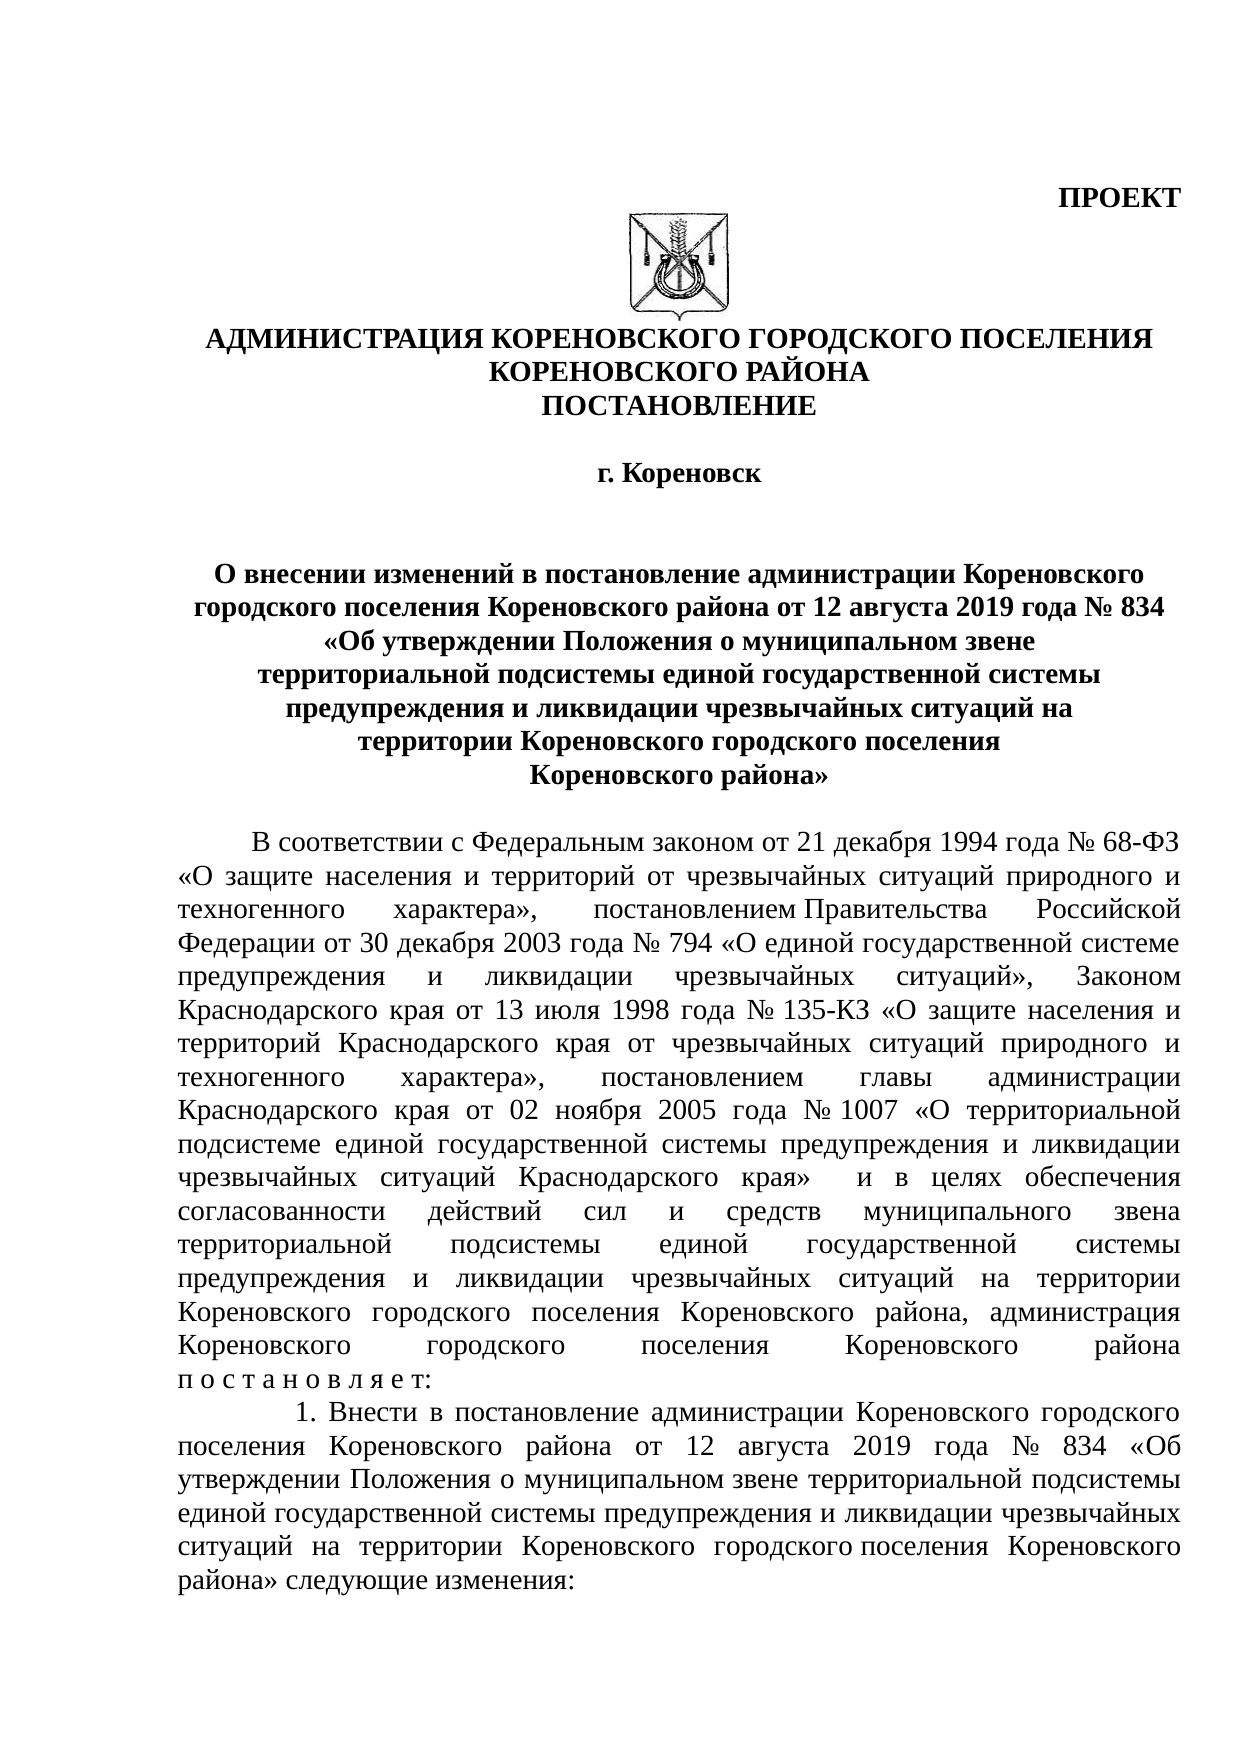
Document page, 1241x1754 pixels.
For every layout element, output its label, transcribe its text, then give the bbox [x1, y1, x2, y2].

text Кореновского района» [177, 757, 1181, 791]
text ПОСТАНОВЛЕНИЕ [177, 388, 1181, 422]
text ПРОЕКТ [177, 180, 1181, 213]
text КОРЕНОВСКОГО РАЙОНА [177, 354, 1181, 388]
text территориальной подсистемы единой государственной системы предупреждения и ликвидации чрезвычайных ситуаций на [177, 656, 1181, 723]
text г. Кореновск [177, 455, 1181, 489]
text территории Кореновского городского поселения [177, 723, 1181, 757]
text 1. Внести в постановление администрации Кореновского городского поселения Кореновского района от 12 августа 2019 года № 834 «Об утверждении Положения о муниципальном звене территориальной подсистемы единой государственной системы предупреждения и ликвидации чрезвычайных ситуаций на территории Кореновского городского поселения Кореновского района» следующие изменения: [177, 1394, 1181, 1596]
text О внесении изменений в постановление администрации Кореновского городского поселения Кореновского района от 12 августа 2019 года № 834 «Об утверждении Положения о муниципальном звене [177, 556, 1181, 656]
text АДМИНИСТРАЦИЯ КОРЕНОВСКОГО ГОРОДСКОГО ПОСЕЛЕНИЯ [177, 321, 1181, 354]
picture [629, 213, 730, 321]
text В соответствии с Федеральным законом от 21 декабря 1994 года № 68-ФЗ «О защите населения и территорий от чрезвычайных ситуаций природного и техногенного характера», постановлением Правительства Российской Федерации от 30 декабря 2003 года № 794 «О единой государственной системе предупреждения и ликвидации чрезвычайных ситуаций», Законом Краснодарского края от 13 июля 1998 года № 135-КЗ «О защите населения и территорий Краснодарского края от чрезвычайных ситуаций природного и техногенного характера», постановлением главы администрации Краснодарского края от 02 ноября 2005 года № 1007 «О территориальной подсистеме единой государственной системы предупреждения и ликвидации чрезвычайных ситуаций Краснодарского края» и в целях обеспечения согласованности действий сил и средств муниципального звена территориальной подсистемы единой государственной системы предупреждения и ликвидации чрезвычайных ситуаций на территории Кореновского городского поселения Кореновского района, администрация Кореновского городского поселения Кореновского района п о с т а н о в л я е т: [177, 824, 1181, 1394]
